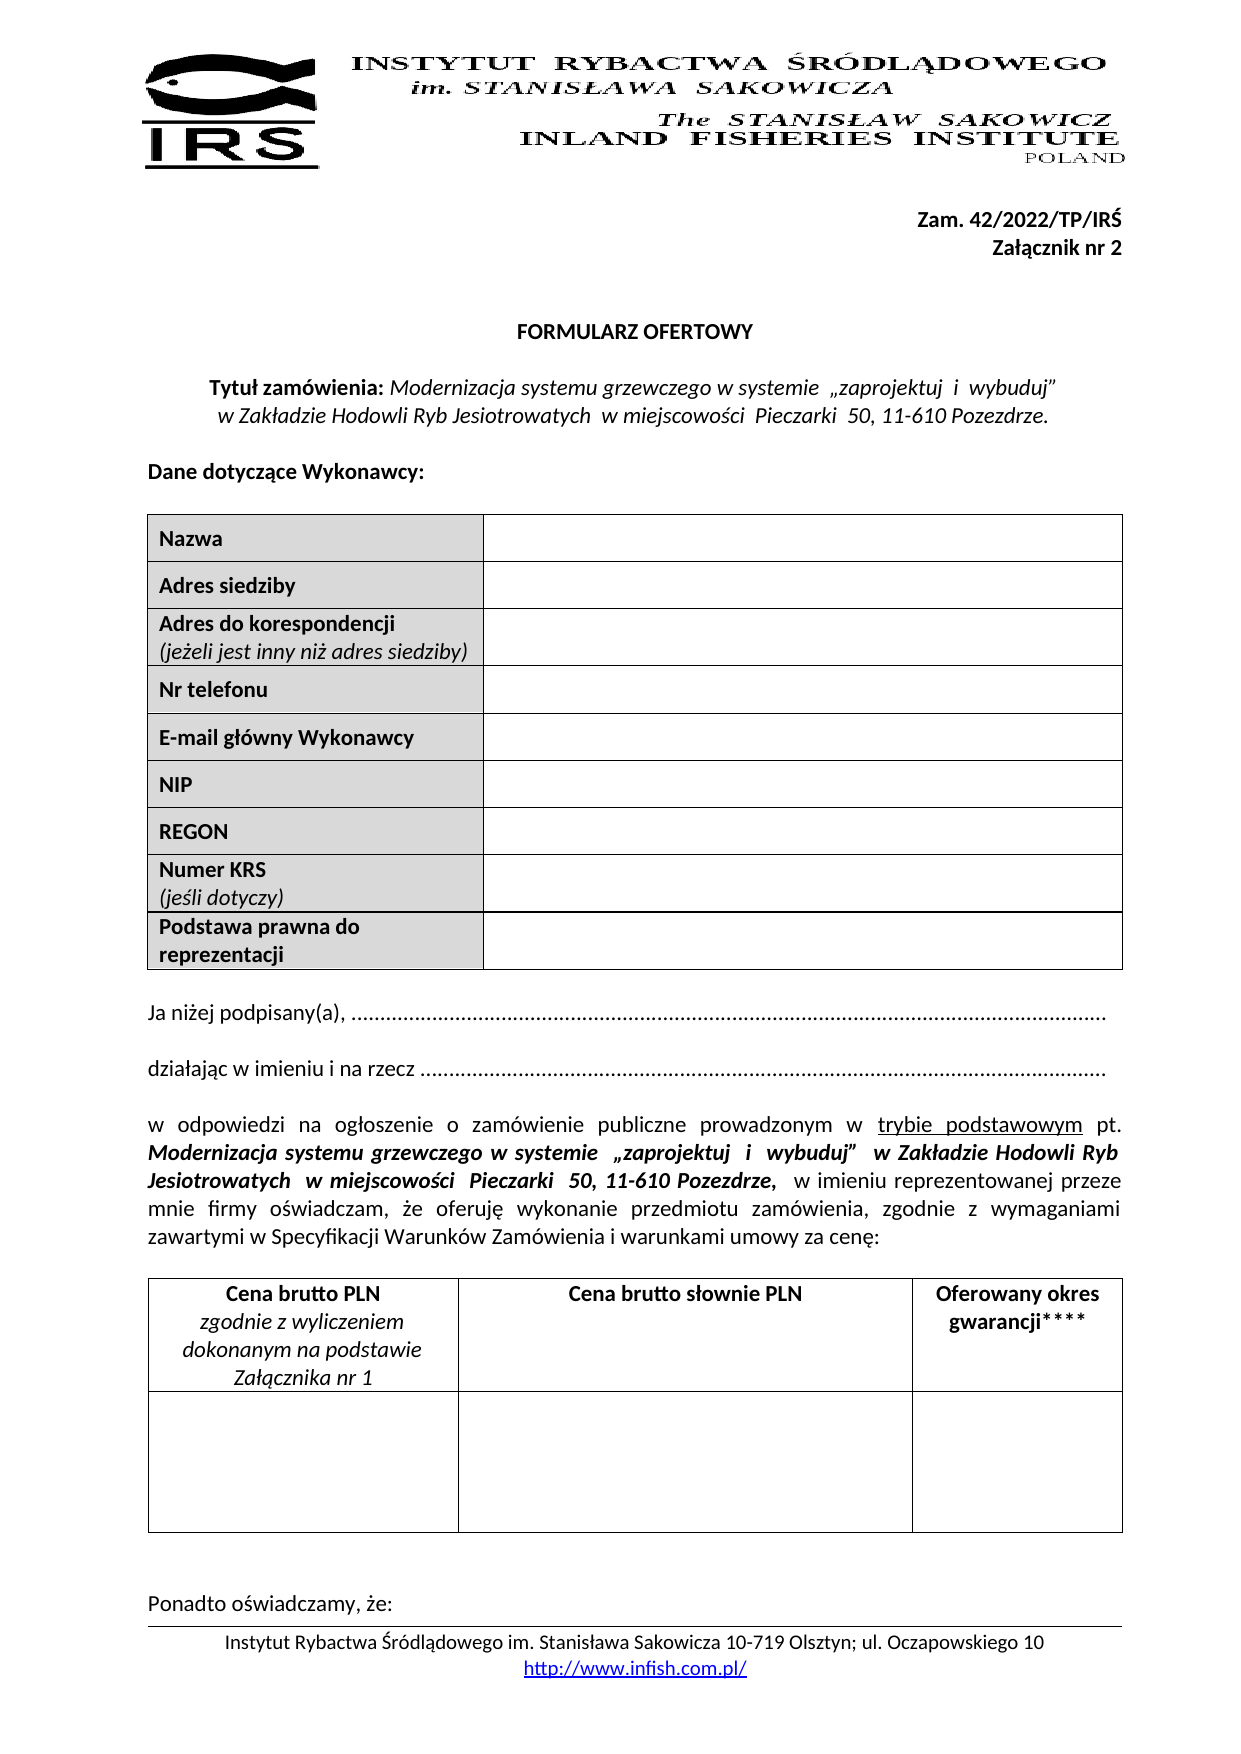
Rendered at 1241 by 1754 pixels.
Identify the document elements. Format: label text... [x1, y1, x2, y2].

text Tytuł zamówienia: Modernizacja systemu grzewczego w systemie „zaprojektuj i wybuduj” [148, 373, 1122, 401]
text FORMULARZ OFERTOWY [148, 317, 1122, 345]
table_header Cena brutto słownie PLN [459, 1279, 912, 1391]
text Załącznik nr 2 [148, 233, 1122, 261]
table_cell E-mail główny Wykonawcy [148, 714, 483, 760]
text Ponadto oświadczamy, że: [148, 1589, 1122, 1617]
table_header Cena brutto PLN zgodnie z wyliczeniem dokonanym na podstawie Załącznika nr 1 [149, 1279, 458, 1391]
table_cell [484, 714, 1122, 760]
table_cell Adres do korespondencji (jeżeli jest inny niż adres siedziby) [148, 609, 483, 665]
text w Zakładzie Hodowli Ryb Jesiotrowatych w miejscowości Pieczarki 50, 11-610 Pozezdrze. [148, 401, 1122, 429]
table_cell [459, 1392, 912, 1532]
table_cell Podstawa prawna do reprezentacji [148, 913, 483, 968]
table_cell [484, 761, 1122, 807]
table_cell Numer KRS (jeśli dotyczy) [148, 855, 483, 911]
table_cell [484, 609, 1122, 665]
text Zam. 42/2022/TP/IRŚ [148, 205, 1122, 233]
list Ja niżej podpisany(a), ................................................................................................................................... [148, 998, 1122, 1026]
table_cell [913, 1392, 1122, 1532]
table_cell [484, 808, 1122, 854]
table_header Oferowany okres gwarancji**** [913, 1279, 1122, 1391]
table_cell REGON [148, 808, 483, 854]
table_cell [484, 666, 1122, 712]
table_cell NIP [148, 761, 483, 807]
table_cell Nr telefonu [148, 666, 483, 712]
table_cell [484, 855, 1122, 911]
table_cell [484, 913, 1122, 968]
table_header Nazwa [148, 515, 483, 561]
table_cell [149, 1392, 458, 1532]
text w odpowiedzi na ogłoszenie o zamówienie publiczne prowadzonym w trybie podstawowym pt. Modernizacja systemu grzewczego w systemie „zaprojektuj i wybuduj” w Zakładzie Hodowli Ryb Jesiotrowatych w miejscowości Pieczarki 50, 11-610 Pozezdrze, w imieniu reprezentowanej przeze mnie firmy oświadczam, że oferuję wykonanie przedmiotu zamówienia, zgodnie z wymaganiami zawartymi w Specyfikacji Warunków Zamówienia i warunkami umowy za cenę: [148, 1110, 1122, 1250]
text Dane dotyczące Wykonawcy: [148, 457, 1122, 486]
table_cell [484, 562, 1122, 608]
table_header [484, 515, 1122, 561]
table_cell Adres siedziby [148, 562, 483, 608]
list działając w imieniu i na rzecz ....................................................................................................................... [148, 1054, 1122, 1082]
